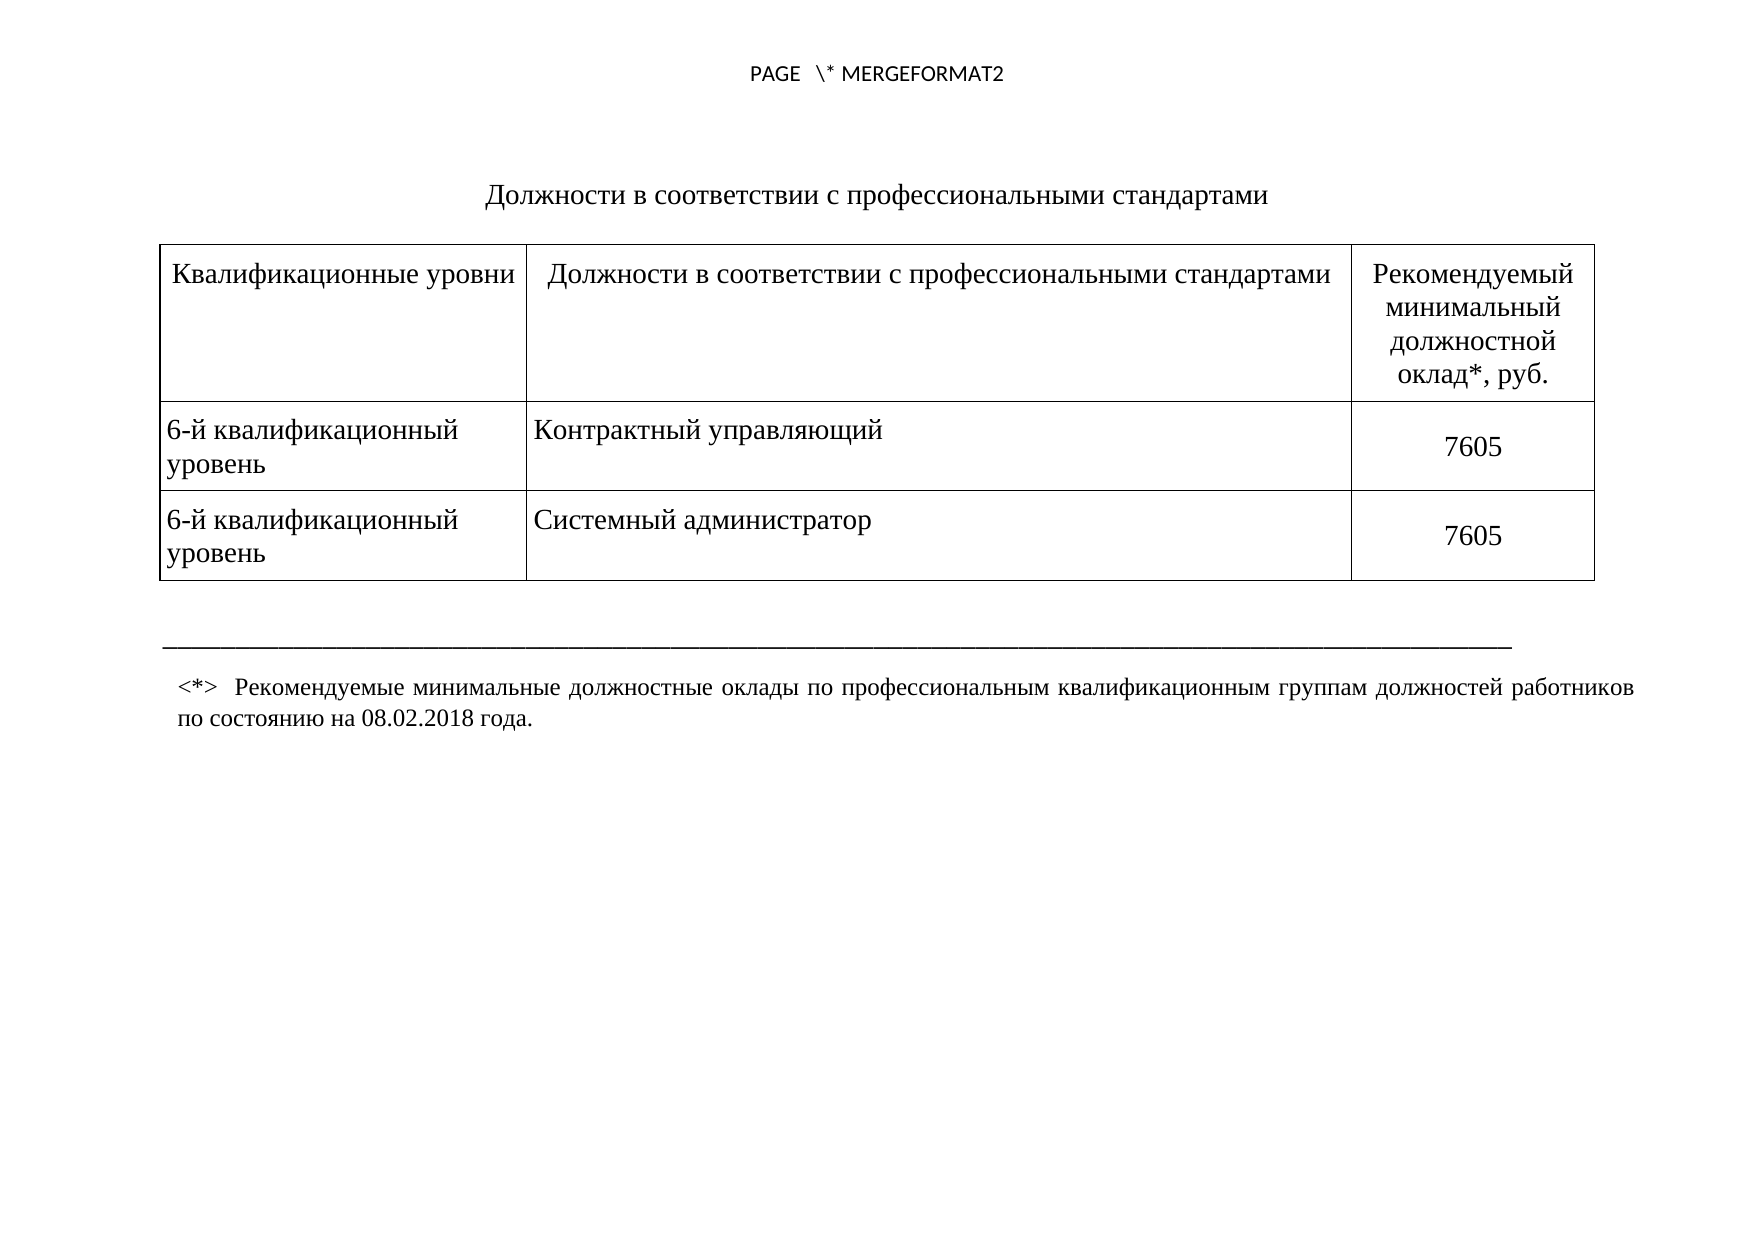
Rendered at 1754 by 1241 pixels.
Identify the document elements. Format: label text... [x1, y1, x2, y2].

text <*> Рекомендуемые минимальные должностные оклады по профессиональным квалификационным группам должностей работников по состоянию на 08.02.2018 года. [177, 672, 1636, 732]
table_cell Системный администратор [527, 491, 1351, 579]
title Должности в соответствии с профессиональными стандартами [118, 177, 1636, 211]
table_cell 6-й квалификационный уровень [161, 491, 526, 579]
text _____________________________________________________________________________________________ [118, 617, 1636, 652]
table_cell 7605 [1352, 491, 1594, 579]
table_cell 6-й квалификационный уровень [161, 402, 526, 490]
table_header Должности в соответствии с профессиональными стандартами [527, 245, 1351, 401]
table_header Рекомендуемый минимальный должностной оклад*, руб. [1352, 245, 1594, 401]
table_cell Контрактный управляющий [527, 402, 1351, 490]
table_header Квалификационные уровни [161, 245, 526, 401]
table_cell 7605 [1352, 402, 1594, 490]
